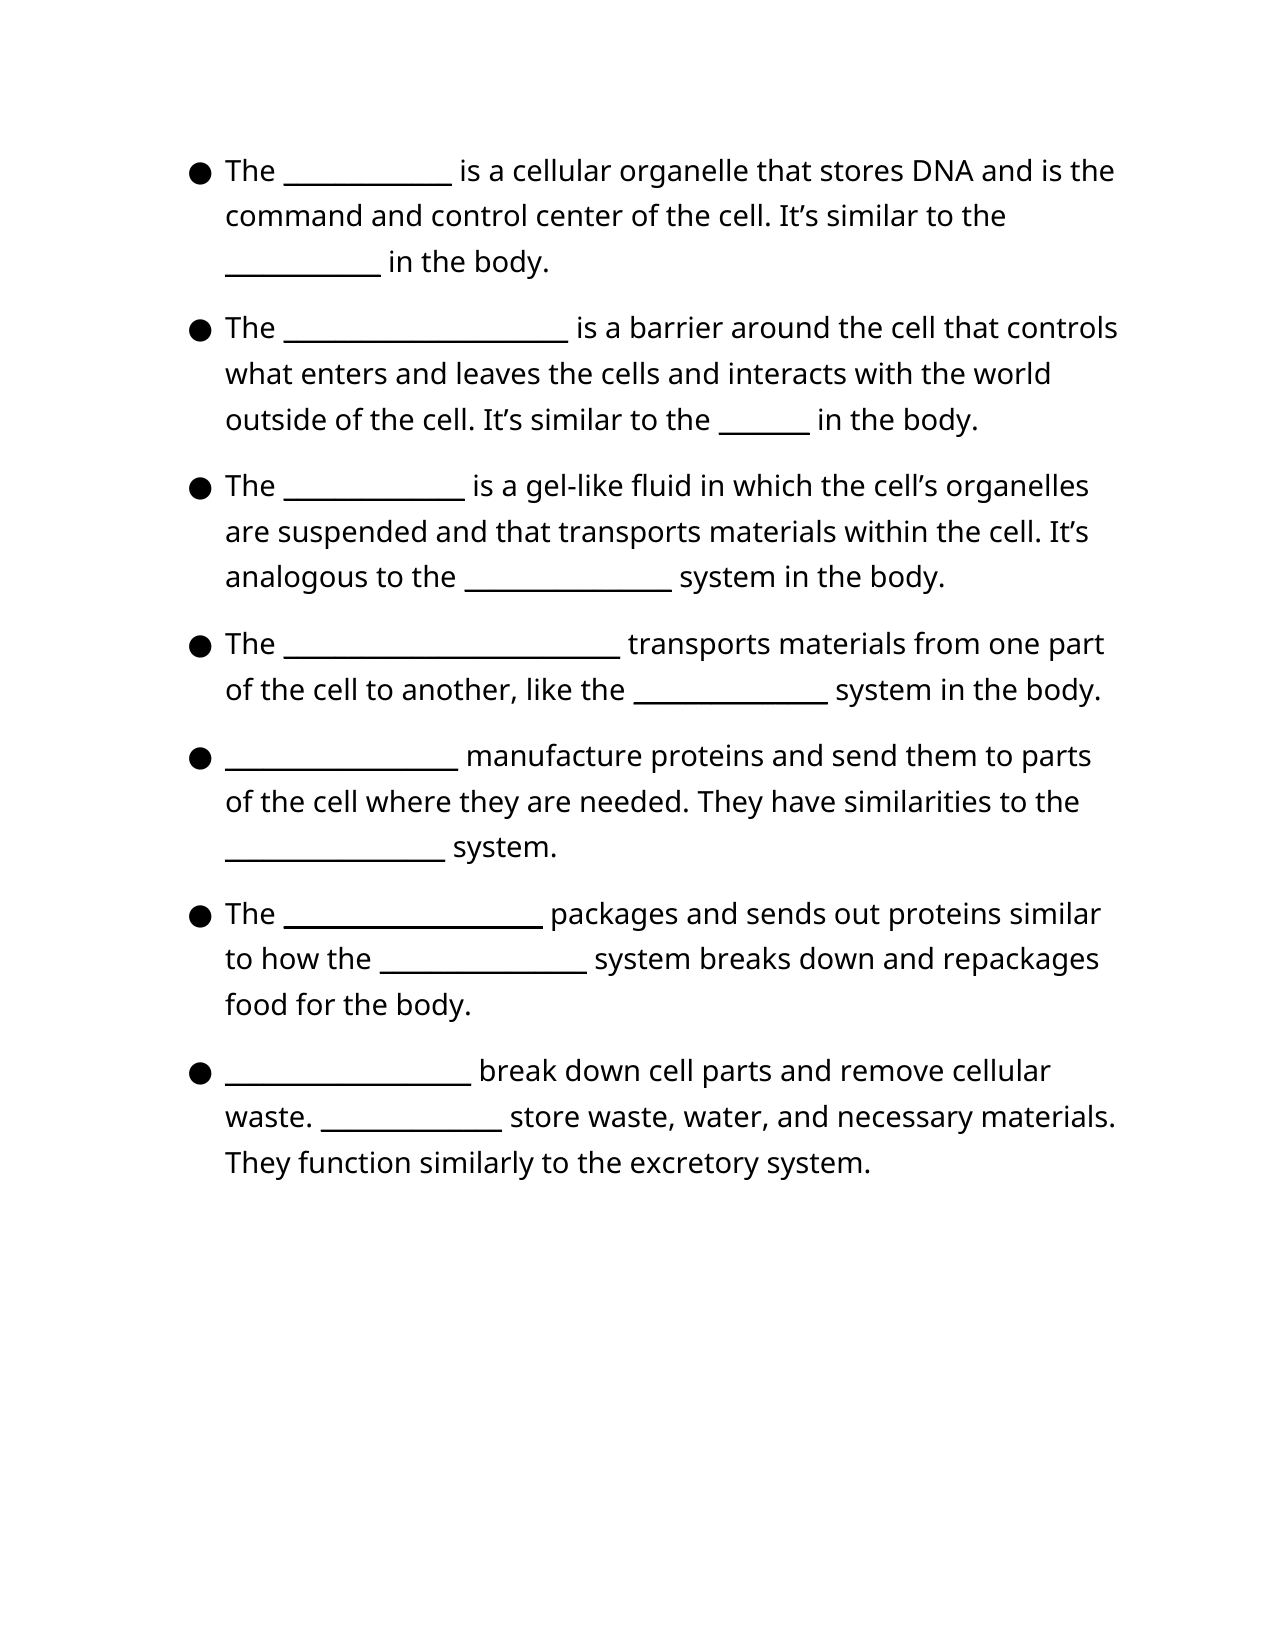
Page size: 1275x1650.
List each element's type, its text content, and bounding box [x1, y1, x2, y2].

list ___________________ break down cell parts and remove cellular waste. ______________ store waste, water, and necessary materials. They function similarly to the excretory system. [187, 1051, 1125, 1182]
list The ______________ is a gel-like fluid in which the cell’s organelles are suspended and that transports materials within the cell. It’s analogous to the ________________ system in the body. [187, 465, 1125, 596]
list The ______________________ is a barrier around the cell that controls what enters and leaves the cells and interacts with the world outside of the cell. It’s similar to the _______ in the body. [187, 308, 1125, 439]
list __________________ manufacture proteins and send them to parts of the cell where they are needed. They have similarities to the _________________ system. [187, 735, 1125, 866]
list The __________________________ transports materials from one part of the cell to another, like the _______________ system in the body. [187, 623, 1125, 708]
list The ____________________ packages and sends out proteins similar to how the ________________ system breaks down and repackages food for the body. [187, 893, 1125, 1024]
list The _____________ is a cellular organelle that stores DNA and is the command and control center of the cell. It’s similar to the ____________ in the body. [187, 150, 1125, 281]
